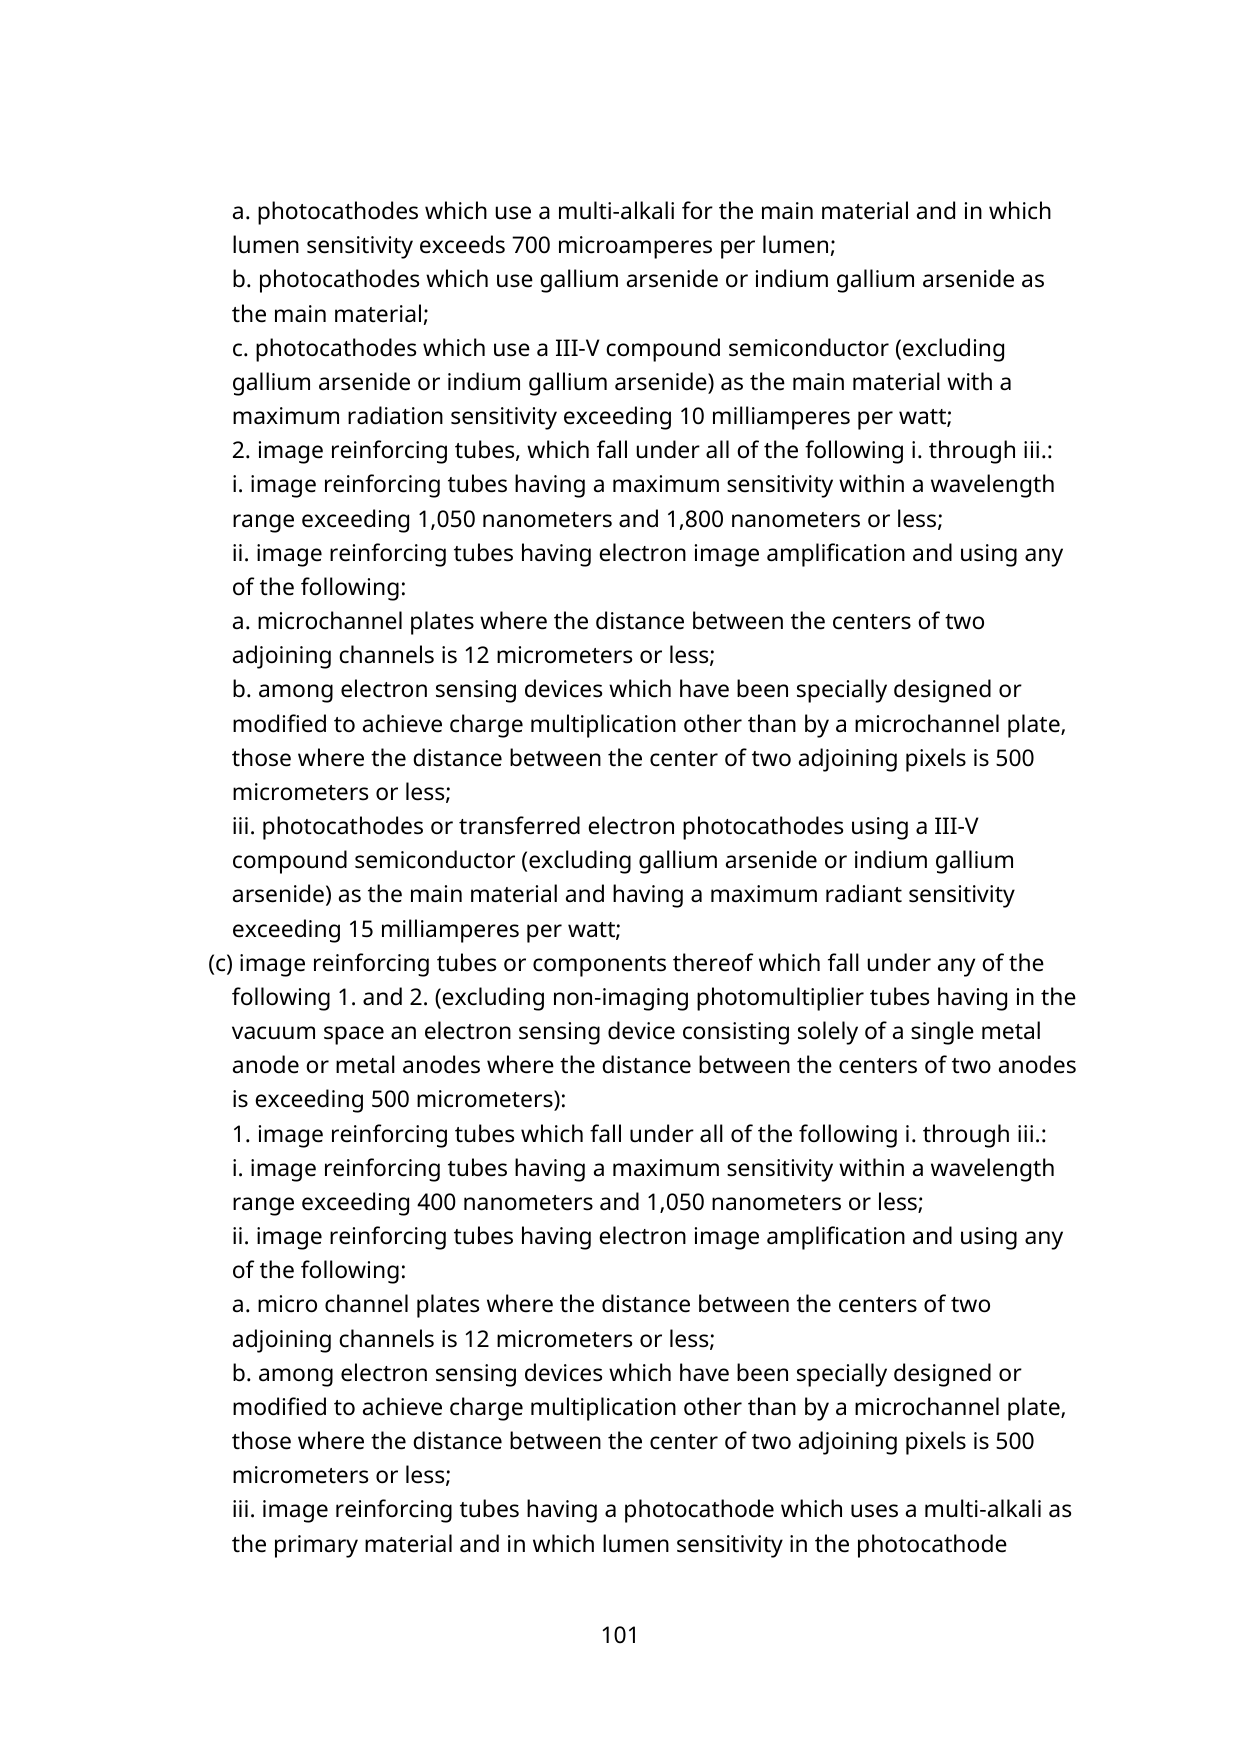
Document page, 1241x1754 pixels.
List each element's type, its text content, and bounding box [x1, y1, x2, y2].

text a. micro channel plates where the distance between the centers of two adjoining channels is 12 micrometers or less; [230, 1287, 1079, 1355]
text (c) image reinforcing tubes or components thereof which fall under any of the following 1. and 2. (excluding non-imaging photomultiplier tubes having in the vacuum space an electron sensing device consisting solely of a single metal anode or metal anodes where the distance between the centers of two anodes is exceeding 500 micrometers): [207, 945, 1079, 1116]
text a. microchannel plates where the distance between the centers of two adjoining channels is 12 micrometers or less; [230, 604, 1079, 672]
text ii. image reinforcing tubes having electron image amplification and using any of the following: [230, 535, 1079, 604]
text c. photocathodes which use a III-V compound semiconductor (excluding gallium arsenide or indium gallium arsenide) as the main material with a maximum radiation sensitivity exceeding 10 milliamperes per watt; [230, 330, 1079, 433]
text 1. image reinforcing tubes which fall under all of the following i. through iii.: [230, 1116, 1079, 1150]
text iii. photocathodes or transferred electron photocathodes using a III-V compound semiconductor (excluding gallium arsenide or indium gallium arsenide) as the main material and having a maximum radiant sensitivity exceeding 15 milliamperes per watt; [230, 809, 1079, 945]
text i. image reinforcing tubes having a maximum sensitivity within a wavelength range exceeding 1,050 nanometers and 1,800 nanometers or less; [230, 467, 1079, 535]
text a. photocathodes which use a multi-alkali for the main material and in which lumen sensitivity exceeds 700 microamperes per lumen; [230, 194, 1079, 262]
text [230, 1492, 1079, 1560]
text i. image reinforcing tubes having a maximum sensitivity within a wavelength range exceeding 400 nanometers and 1,050 nanometers or less; [230, 1150, 1079, 1219]
text ii. image reinforcing tubes having electron image amplification and using any of the following: [230, 1219, 1079, 1287]
text 2. image reinforcing tubes, which fall under all of the following i. through iii.: [230, 433, 1079, 467]
text b. among electron sensing devices which have been specially designed or modified to achieve charge multiplication other than by a microchannel plate, those where the distance between the center of two adjoining pixels is 500 micrometers or less; [230, 672, 1079, 809]
text b. photocathodes which use gallium arsenide or indium gallium arsenide as the main material; [230, 262, 1079, 330]
text b. among electron sensing devices which have been specially designed or modified to achieve charge multiplication other than by a microchannel plate, those where the distance between the center of two adjoining pixels is 500 micrometers or less; [230, 1355, 1079, 1492]
